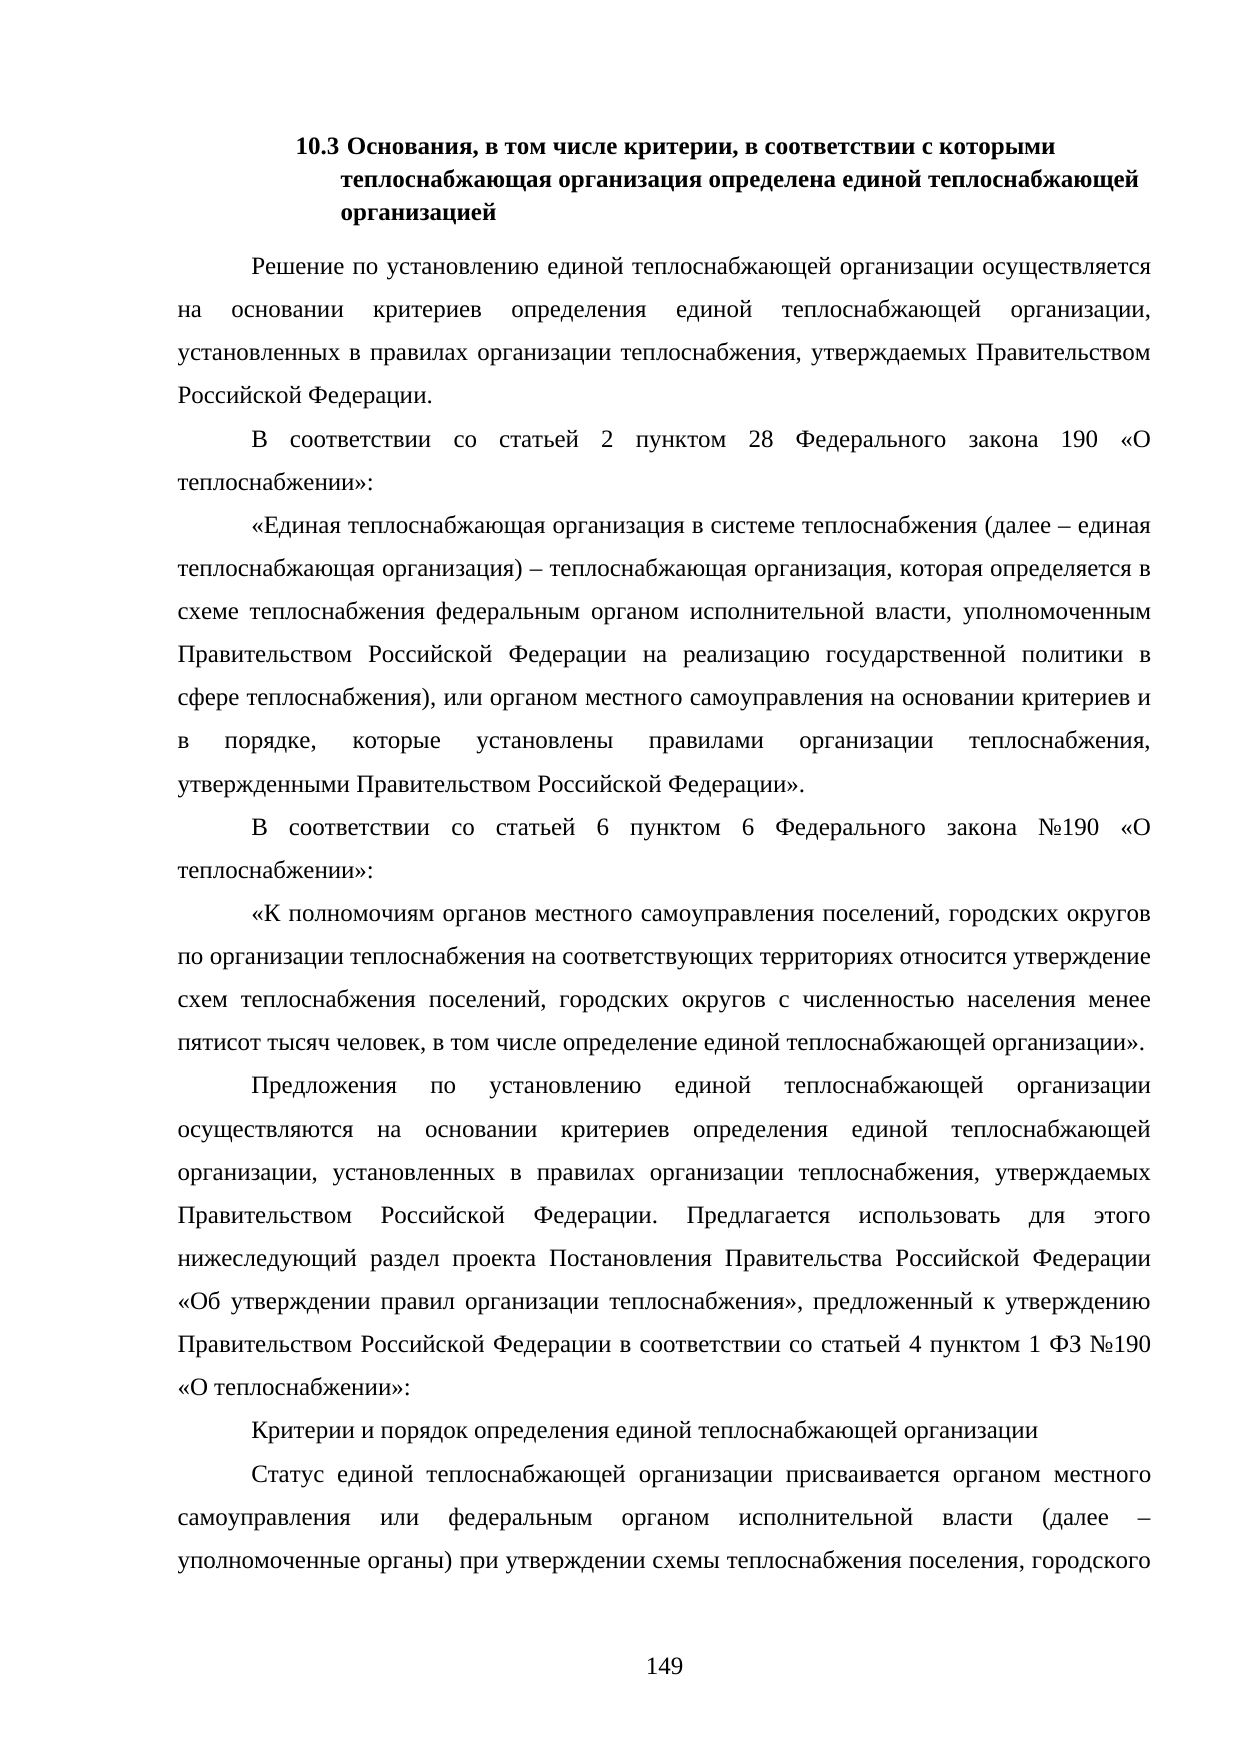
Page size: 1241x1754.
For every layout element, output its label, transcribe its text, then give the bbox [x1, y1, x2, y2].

text Критерии и порядок определения единой теплоснабжающей организации [177, 1416, 1152, 1444]
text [177, 1459, 1152, 1574]
text Решение по установлению единой теплоснабжающей организации осуществляется на основании критериев определения единой теплоснабжающей организации, установленных в правилах организации теплоснабжения, утверждаемых Правительством Российской Федерации. [177, 251, 1152, 409]
text Предложения по установлению единой теплоснабжающей организации осуществляются на основании критериев определения единой теплоснабжающей организации, установленных в правилах организации теплоснабжения, утверждаемых Правительством Российской Федерации. Предлагается использовать для этого нижеследующий раздел проекта Постановления Правительства Российской Федерации «Об утверждении правил организации теплоснабжения», предложенный к утверждению Правительством Российской Федерации в соответствии со статьей 4 пунктом 1 ФЗ №190 «О теплоснабжении»: [177, 1071, 1152, 1401]
text «К полномочиям органов местного самоуправления поселений, городских округов по организации теплоснабжения на соответствующих территориях относится утверждение схем теплоснабжения поселений, городских округов с численностью населения менее пятисот тысяч человек, в том числе определение единой теплоснабжающей организации». [177, 898, 1152, 1056]
text В соответствии со статьей 6 пунктом 6 Федерального закона №190 «О теплоснабжении»: [177, 812, 1152, 884]
text «Единая теплоснабжающая организация в системе теплоснабжения (далее – единая теплоснабжающая организация) – теплоснабжающая организация, которая определяется в схеме теплоснабжения федеральным органом исполнительной власти, уполномоченным Правительством Российской Федерации на реализацию государственной политики в сфере теплоснабжения), или органом местного самоуправления на основании критериев и в порядке, которые установлены правилами организации теплоснабжения, утвержденными Правительством Российской Федерации». [177, 510, 1152, 797]
text В соответствии со статьей 2 пунктом 28 Федерального закона 190 «О теплоснабжении»: [177, 424, 1152, 496]
subtitle Основания, в том числе критерии, в соответствии с которыми теплоснабжающая организация определена единой теплоснабжающей организацией [295, 131, 1152, 226]
